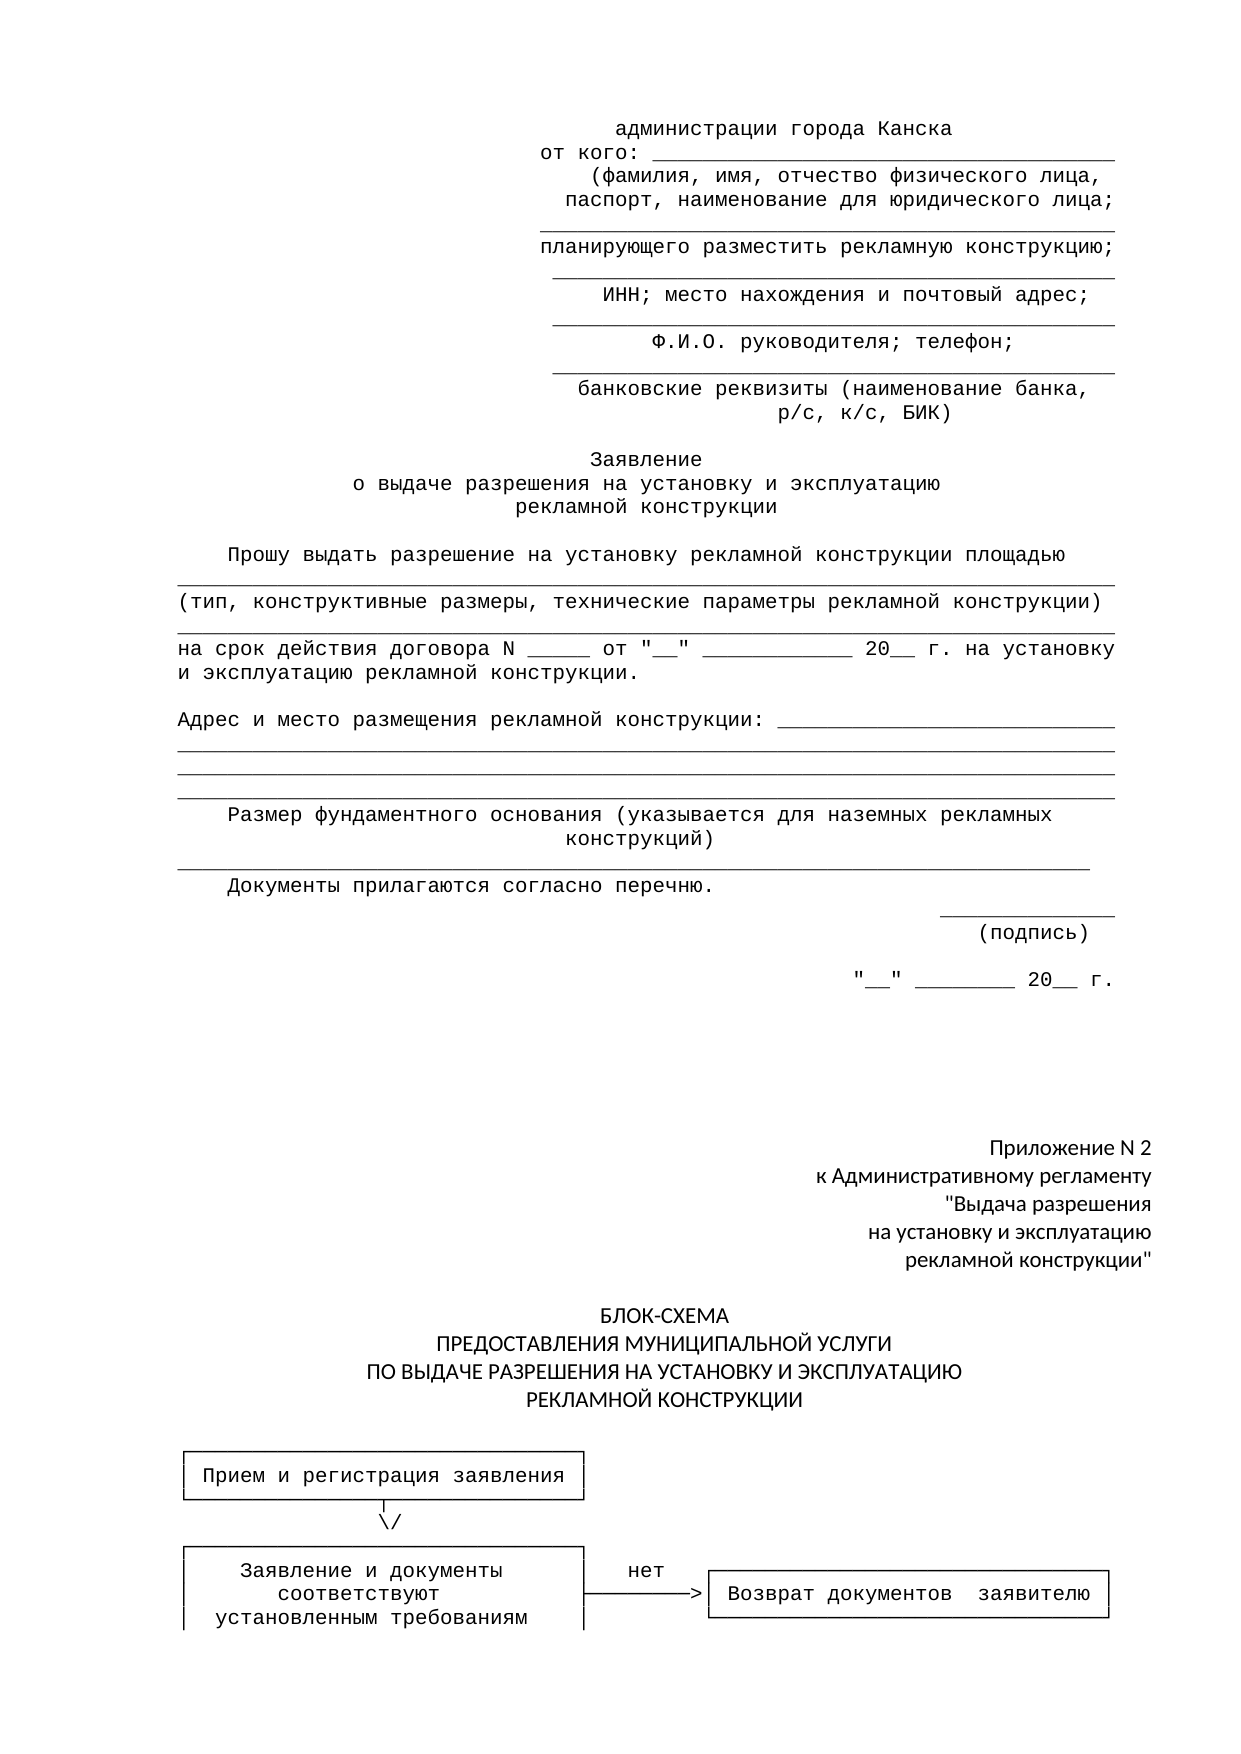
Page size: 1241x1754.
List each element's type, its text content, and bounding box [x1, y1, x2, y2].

text Размер фундаментного основания (указывается для наземных рекламных [177, 804, 1152, 827]
text │ Прием и регистрация заявления │ [177, 1465, 1152, 1489]
text планирующего разместить рекламную конструкцию; [177, 236, 1152, 260]
text │ соответствуют ├────────>│ Возврат документов заявителю │ [177, 1583, 1152, 1607]
text БЛОК-СХЕМА [177, 1301, 1152, 1329]
text ___________________________________________________________________________ [177, 757, 1152, 780]
text ┌───────────────────────────────┐ [177, 1441, 1152, 1465]
text \/ [177, 1512, 1152, 1536]
text _____________________________________________ [177, 260, 1152, 284]
text и эксплуатацию рекламной конструкции. [177, 662, 1152, 686]
text (тип, конструктивные размеры, технические параметры рекламной конструкции) [177, 591, 1152, 615]
text р/с, к/с, БИК) [177, 402, 1152, 426]
text ПО ВЫДАЧЕ РАЗРЕШЕНИЯ НА УСТАНОВКУ И ЭКСПЛУАТАЦИЮ [177, 1357, 1152, 1385]
text банковские реквизиты (наименование банка, [177, 378, 1152, 402]
text _________________________________________________________________________ [177, 851, 1152, 875]
text на срок действия договора N _____ от "__" ____________ 20__ г. на установку [177, 638, 1152, 662]
text Прошу выдать разрешение на установку рекламной конструкции площадью [177, 544, 1152, 567]
text Адрес и место размещения рекламной конструкции: ___________________________ [177, 709, 1152, 733]
text ┌───────────────────────────────┐ [177, 1536, 1152, 1559]
text ___________________________________________________________________________ [177, 567, 1152, 591]
text (подпись) [177, 922, 1152, 946]
text РЕКЛАМНОЙ КОНСТРУКЦИИ [177, 1385, 1152, 1413]
text (фамилия, имя, отчество физического лица, [177, 165, 1152, 189]
text к Административному регламенту [177, 1161, 1152, 1189]
text Ф.И.О. руководителя; телефон; [177, 331, 1152, 354]
text Приложение N 2 [177, 1133, 1152, 1161]
text ___________________________________________________________________________ [177, 780, 1152, 804]
text о выдаче разрешения на установку и эксплуатацию [177, 473, 1152, 496]
text "Выдача разрешения [177, 1189, 1152, 1217]
text └───────────────┬───────────────┘ [384, 1489, 1152, 1512]
text конструкций) [177, 827, 1152, 851]
text администрации города Канска [177, 118, 1152, 142]
text └───────────────┬───────────────┘ [177, 1489, 383, 1512]
text _____________________________________________ [177, 354, 1152, 378]
text на установку и эксплуатацию [177, 1217, 1152, 1245]
text │ установленным требованиям │ └───────────────────────────────┘ [177, 1607, 1152, 1631]
text │ Заявление и документы │ нет ┌───────────────────────────────┐ [177, 1559, 1152, 1583]
text ______________________________________________ [177, 213, 1152, 236]
text ИНН; место нахождения и почтовый адрес; [177, 284, 1152, 307]
text паспорт, наименование для юридического лица; [177, 189, 1152, 213]
text рекламной конструкции [177, 496, 1152, 520]
text ___________________________________________________________________________ [177, 733, 1152, 757]
text Заявление [177, 449, 1152, 473]
text ___________________________________________________________________________ [177, 615, 1152, 638]
text рекламной конструкции" [177, 1245, 1152, 1273]
text _____________________________________________ [177, 307, 1152, 331]
text ПРЕДОСТАВЛЕНИЯ МУНИЦИПАЛЬНОЙ УСЛУГИ [177, 1329, 1152, 1357]
text Документы прилагаются согласно перечню. [177, 875, 1152, 898]
text от кого: _____________________________________ [177, 142, 1152, 165]
text ______________ [177, 898, 1152, 922]
text "__" ________ 20__ г. [177, 969, 1152, 993]
